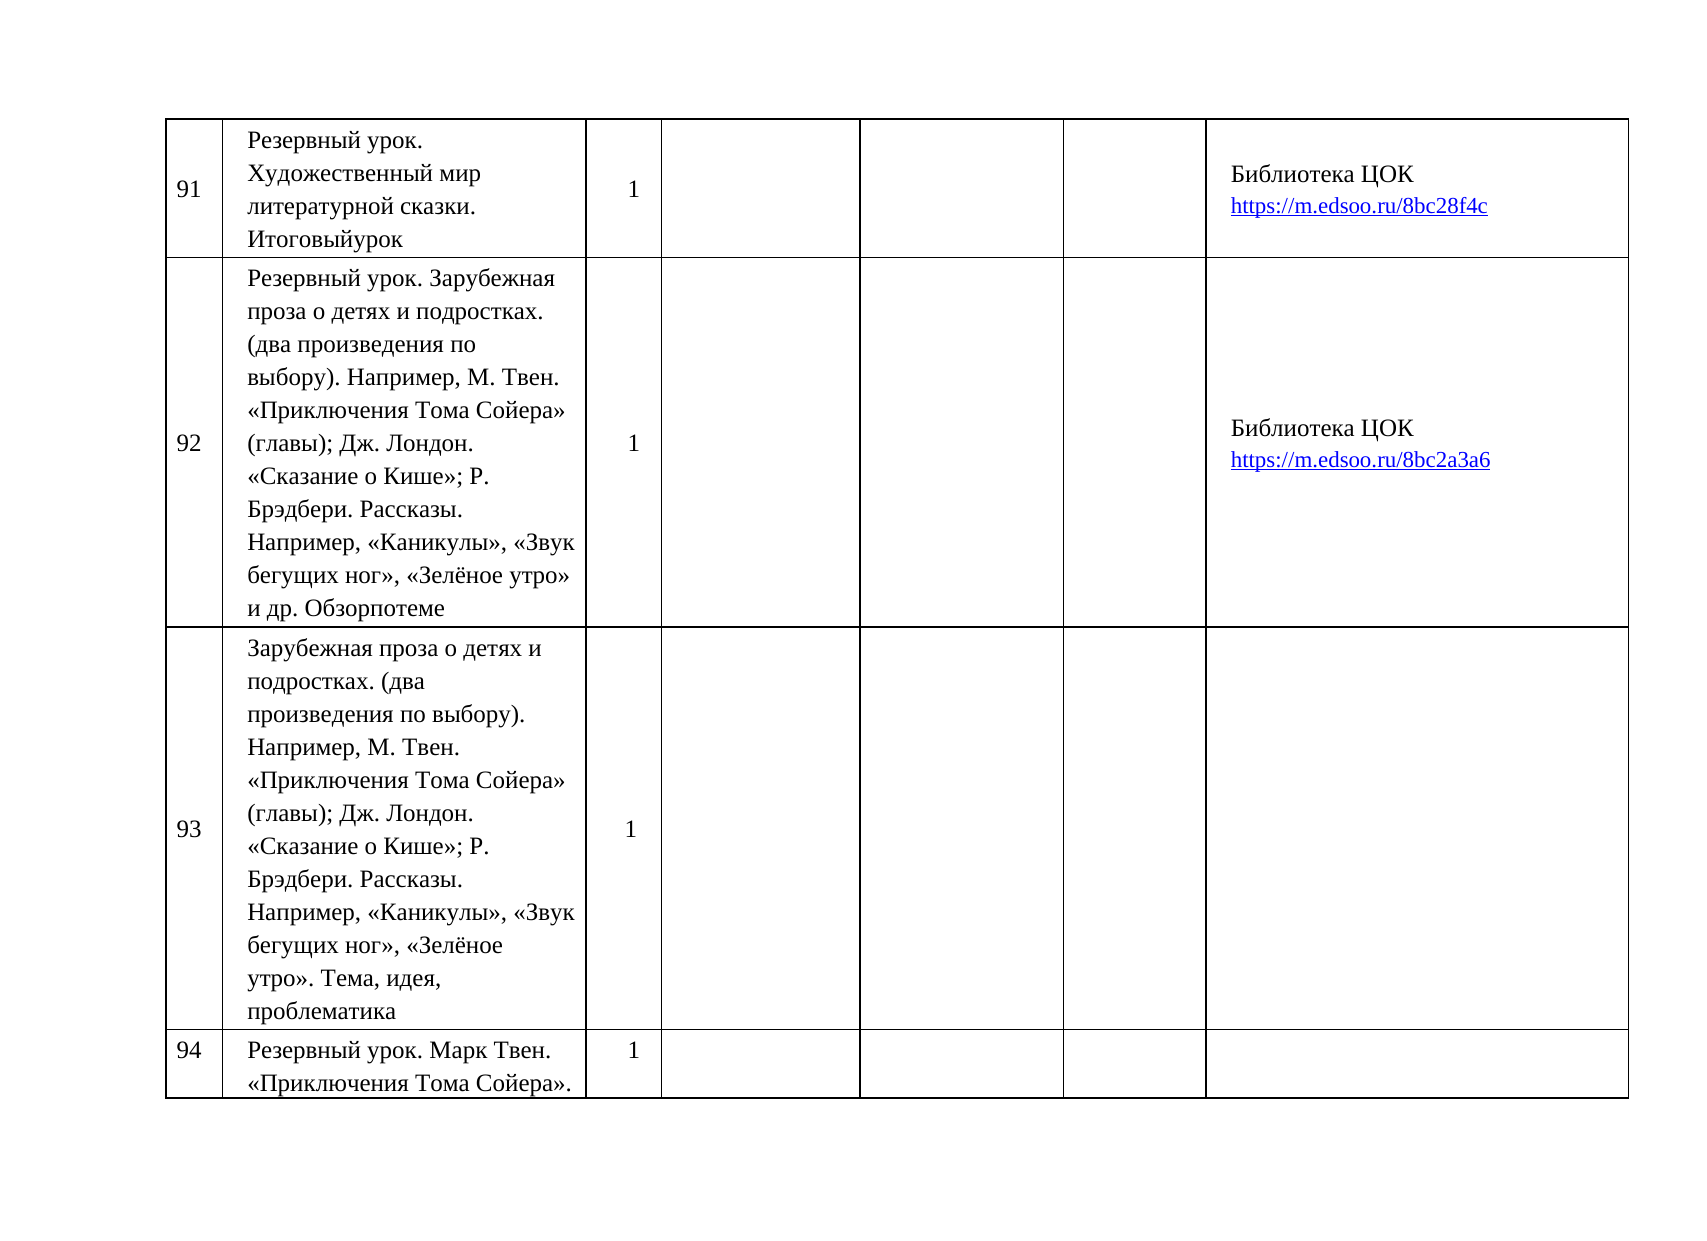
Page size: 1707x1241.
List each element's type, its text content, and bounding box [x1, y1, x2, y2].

table_cell [1064, 1030, 1205, 1097]
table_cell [223, 1030, 585, 1097]
table_cell Библиотека ЦОК https://m.edsoo.ru/8bc28f4c [1207, 120, 1628, 257]
table_cell Библиотека ЦОК https://m.edsoo.ru/8bc2a3a6 [1207, 258, 1628, 626]
table_cell [1064, 628, 1205, 1029]
table_cell 1 [587, 628, 661, 1029]
table_cell [662, 628, 859, 1029]
table_cell Зарубежная проза о детях и подростках. (два произведения по выбору). Например, М. Твен. «Приключения Тома Сойера» (главы); Дж. Лондон. «Сказание о Кише»; Р. Брэдбери. Рассказы. Например, «Каникулы», «Звук бегущих ног», «Зелёное утро». Тема, идея, проблематика [223, 628, 585, 1029]
table_cell 93 [167, 628, 222, 1029]
table_cell 92 [167, 258, 222, 626]
table_cell 91 [167, 120, 222, 257]
table_cell [861, 258, 1063, 626]
table_cell [662, 258, 859, 626]
table_cell [861, 120, 1063, 257]
table_cell [861, 628, 1063, 1029]
table_cell [1064, 120, 1205, 257]
table_cell [1207, 1030, 1628, 1097]
table_cell [662, 120, 859, 257]
table_cell [861, 1030, 1063, 1097]
table_cell [662, 1030, 859, 1097]
table_cell [1064, 258, 1205, 626]
table_cell 1 [587, 258, 661, 626]
table_cell [1207, 628, 1628, 1029]
table_cell 1 [587, 1030, 661, 1097]
table_cell Резервный урок. Зарубежная проза о детях и подростках. (два произведения по выбору). Например, М. Твен. «Приключения Тома Сойера» (главы); Дж. Лондон. «Сказание о Кише»; Р. Брэдбери. Рассказы. Например, «Каникулы», «Звук бегущих ног», «Зелёное утро» и др. Обзорпотеме [223, 258, 585, 626]
table_cell 94 [167, 1030, 222, 1097]
table_cell Резервный урок. Художественный мир литературной сказки. Итоговыйурок [223, 120, 585, 257]
table_cell 1 [587, 120, 661, 257]
